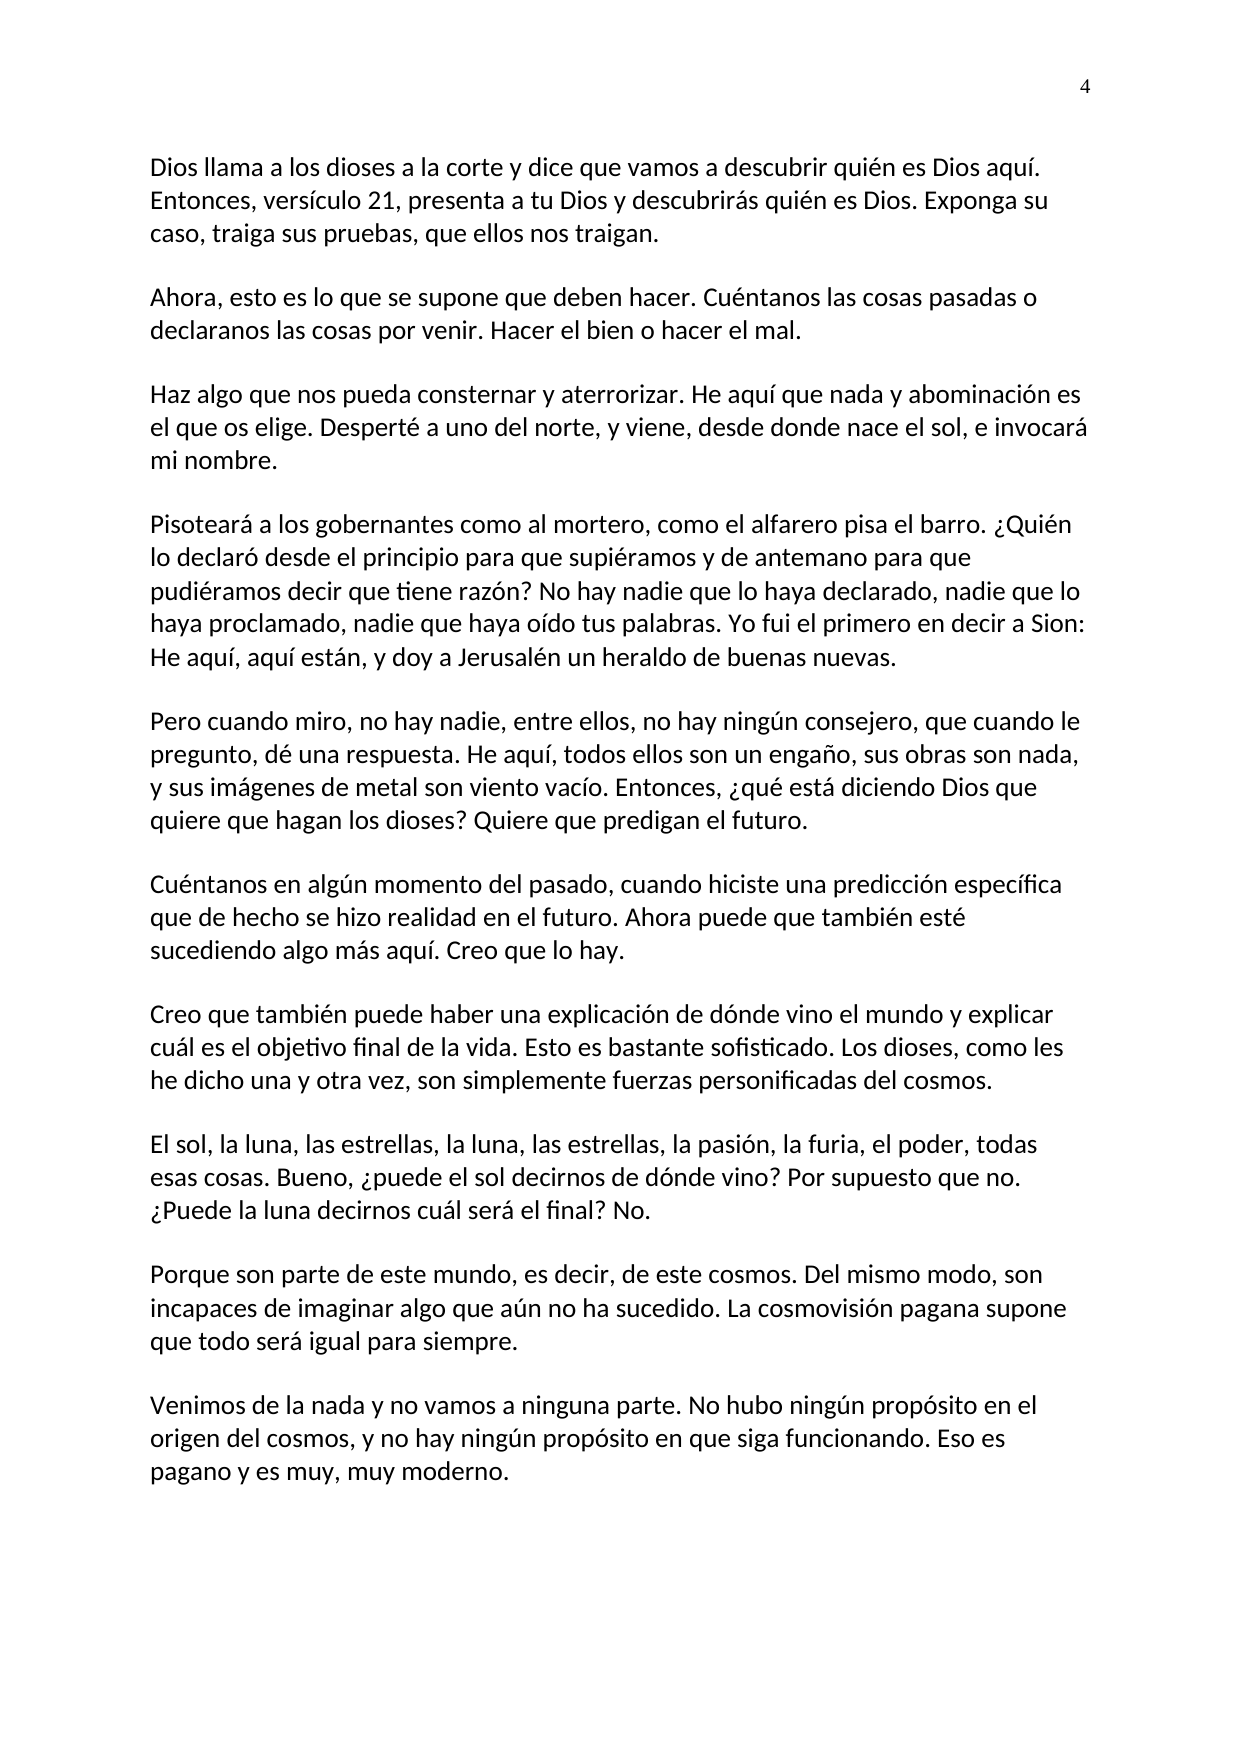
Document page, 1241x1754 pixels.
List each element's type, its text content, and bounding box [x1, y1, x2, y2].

text Cuéntanos en algún momento del pasado, cuando hiciste una predicción específica que de hecho se hizo realidad en el futuro. Ahora puede que también esté sucediendo algo más aquí. Creo que lo hay. [150, 867, 1090, 966]
text Pisoteará a los gobernantes como al mortero, como el alfarero pisa el barro. ¿Quién lo declaró desde el principio para que supiéramos y de antemano para que pudiéramos decir que tiene razón? No hay nadie que lo haya declarado, nadie que lo haya proclamado, nadie que haya oído tus palabras. Yo fui el primero en decir a Sion: He aquí, aquí están, y doy a Jerusalén un heraldo de buenas nuevas. [150, 508, 1090, 673]
text Pero cuando miro, no hay nadie, entre ellos, no hay ningún consejero, que cuando le pregunto, dé una respuesta. He aquí, todos ellos son un engaño, sus obras son nada, y sus imágenes de metal son viento vacío. Entonces, ¿qué está diciendo Dios que quiere que hagan los dioses? Quiere que predigan el futuro. [150, 704, 1090, 836]
text Dios llama a los dioses a la corte y dice que vamos a descubrir quién es Dios aquí. Entonces, versículo 21, presenta a tu Dios y descubrirás quién es Dios. Exponga su caso, traiga sus pruebas, que ellos nos traigan. [150, 150, 1090, 249]
text Creo que también puede haber una explicación de dónde vino el mundo y explicar cuál es el objetivo final de la vida. Esto es bastante sofisticado. Los dioses, como les he dicho una y otra vez, son simplemente fuerzas personificadas del cosmos. [150, 997, 1090, 1096]
text Venimos de la nada y no vamos a ninguna parte. No hubo ningún propósito en el origen del cosmos, y no hay ningún propósito en que siga funcionando. Eso es pagano y es muy, muy moderno. [150, 1388, 1090, 1487]
text Ahora, esto es lo que se supone que deben hacer. Cuéntanos las cosas pasadas o declaranos las cosas por venir. Hacer el bien o hacer el mal. [150, 280, 1090, 346]
text El sol, la luna, las estrellas, la luna, las estrellas, la pasión, la furia, el poder, todas esas cosas. Bueno, ¿puede el sol decirnos de dónde vino? Por supuesto que no. ¿Puede la luna decirnos cuál será el final? No. [150, 1127, 1090, 1227]
text Haz algo que nos pueda consternar y aterrorizar. He aquí que nada y abominación es el que os elige. Desperté a uno del norte, y viene, desde donde nace el sol, e invocará mi nombre. [150, 377, 1090, 476]
text Porque son parte de este mundo, es decir, de este cosmos. Del mismo modo, son incapaces de imaginar algo que aún no ha sucedido. La cosmovisión pagana supone que todo será igual para siempre. [150, 1258, 1090, 1357]
